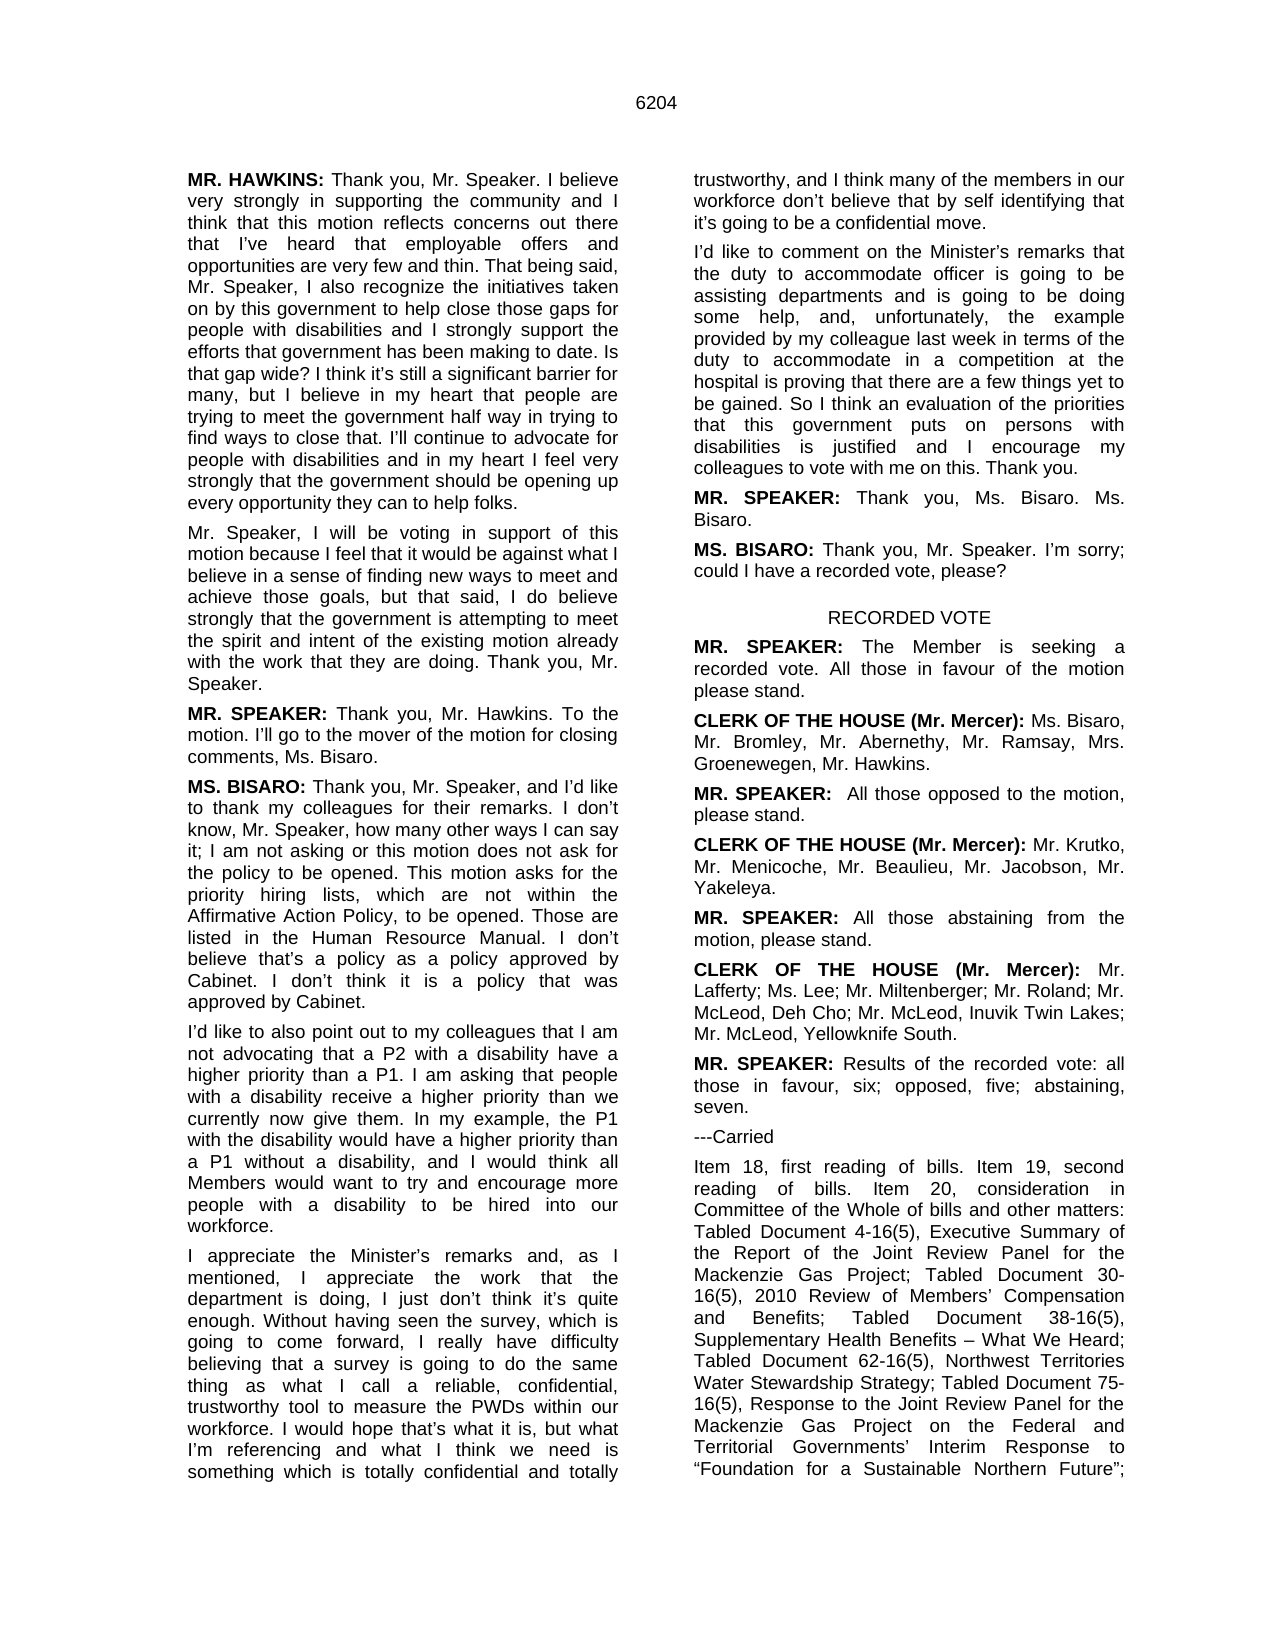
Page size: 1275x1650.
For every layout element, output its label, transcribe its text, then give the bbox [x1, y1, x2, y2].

text MS. BISARO: Thank you, Mr. Speaker, and I’d like to thank my colleagues for their remarks. I don’t know, Mr. Speaker, how many other ways I can say it; I am not asking or this motion does not ask for the policy to be opened. This motion asks for the priority hiring lists, which are not within the Affirmative Action Policy, to be opened. Those are listed in the Human Resource Manual. I don’t believe that’s a policy as a policy approved by Cabinet. I don’t think it is a policy that was approved by Cabinet. [187, 776, 619, 1013]
text MR. SPEAKER: All those abstaining from the motion, please stand. [694, 907, 1125, 950]
text I’d like to also point out to my colleagues that I am not advocating that a P2 with a disability have a higher priority than a P1. I am asking that people with a disability receive a higher priority than we currently now give them. In my example, the P1 with the disability would have a higher priority than a P1 without a disability, and I would think all Members would want to try and encourage more people with a disability to be hired into our workforce. [187, 1021, 619, 1237]
subtitle RECORDED VOTE [694, 606, 1125, 628]
text I appreciate the Minister’s remarks and, as I mentioned, I appreciate the work that the department is doing, I just don’t think it’s quite enough. Without having seen the survey, which is going to come forward, I really have difficulty believing that a survey is going to do the same thing as what I call a reliable, confidential, trustworthy tool to measure the PWDs within our workforce. I would hope that’s what it is, but what I’m referencing and what I think we need is something which is totally confidential and totally trustworthy, and I think many of the members in our workforce don’t believe that by self identifying that it’s going to be a confidential move. [187, 1245, 619, 1482]
text MS. BISARO: Thank you, Mr. Speaker. I’m sorry; could I have a recorded vote, please? [694, 538, 1125, 581]
text I’d like to comment on the Minister’s remarks that the duty to accommodate officer is going to be assisting departments and is going to be doing some help, and, unfortunately, the example provided by my colleague last week in terms of the duty to accommodate in a competition at the hospital is proving that there are a few things yet to be gained. So I think an evaluation of the priorities that this government puts on persons with disabilities is justified and I encourage my colleagues to vote with me on this. Thank you. [694, 241, 1125, 478]
text MR. SPEAKER: Results of the recorded vote: all those in favour, six; opposed, five; abstaining, seven. [694, 1053, 1125, 1118]
text ---Carried [694, 1126, 1125, 1147]
text MR. SPEAKER: Thank you, Ms. Bisaro. Ms. Bisaro. [694, 487, 1125, 530]
text CLERK OF THE HOUSE (Mr. Mercer): Mr. Krutko, Mr. Menicoche, Mr. Beaulieu, Mr. Jacobson, Mr. Yakeleya. [694, 834, 1125, 898]
text CLERK OF THE HOUSE (Mr. Mercer): Ms. Bisaro, Mr. Bromley, Mr. Abernethy, Mr. Ramsay, Mrs. Groenewegen, Mr. Hawkins. [694, 709, 1125, 774]
text MR. HAWKINS: Thank you, Mr. Speaker. I believe very strongly in supporting the community and I think that this motion reflects concerns out there that I’ve heard that employable offers and opportunities are very few and thin. That being said, Mr. Speaker, I also recognize the initiatives taken on by this government to help close those gaps for people with disabilities and I strongly support the efforts that government has been making to date. Is that gap wide? I think it’s still a significant barrier for many, but I believe in my heart that people are trying to meet the government half way in trying to find ways to close that. I’ll continue to advocate for people with disabilities and in my heart I feel very strongly that the government should be opening up every opportunity they can to help folks. [187, 168, 619, 513]
text MR. SPEAKER: All those opposed to the motion, please stand. [694, 782, 1125, 826]
text MR. SPEAKER: The Member is seeking a recorded vote. All those in favour of the motion please stand. [694, 636, 1125, 701]
text CLERK OF THE HOUSE (Mr. Mercer): Mr. Lafferty; Ms. Lee; Mr. Miltenberger; Mr. Roland; Mr. McLeod, Deh Cho; Mr. McLeod, Inuvik Twin Lakes; Mr. McLeod, Yellowknife South. [694, 958, 1125, 1044]
text MR. SPEAKER: Thank you, Mr. Hawkins. To the motion. I’ll go to the mover of the motion for closing comments, Ms. Bisaro. [187, 702, 619, 767]
text Mr. Speaker, I will be voting in support of this motion because I feel that it would be against what I believe in a sense of finding new ways to meet and achieve those goals, but that said, I do believe strongly that the government is attempting to meet the spirit and intent of the existing motion already with the work that they are doing. Thank you, Mr. Speaker. [187, 522, 619, 694]
